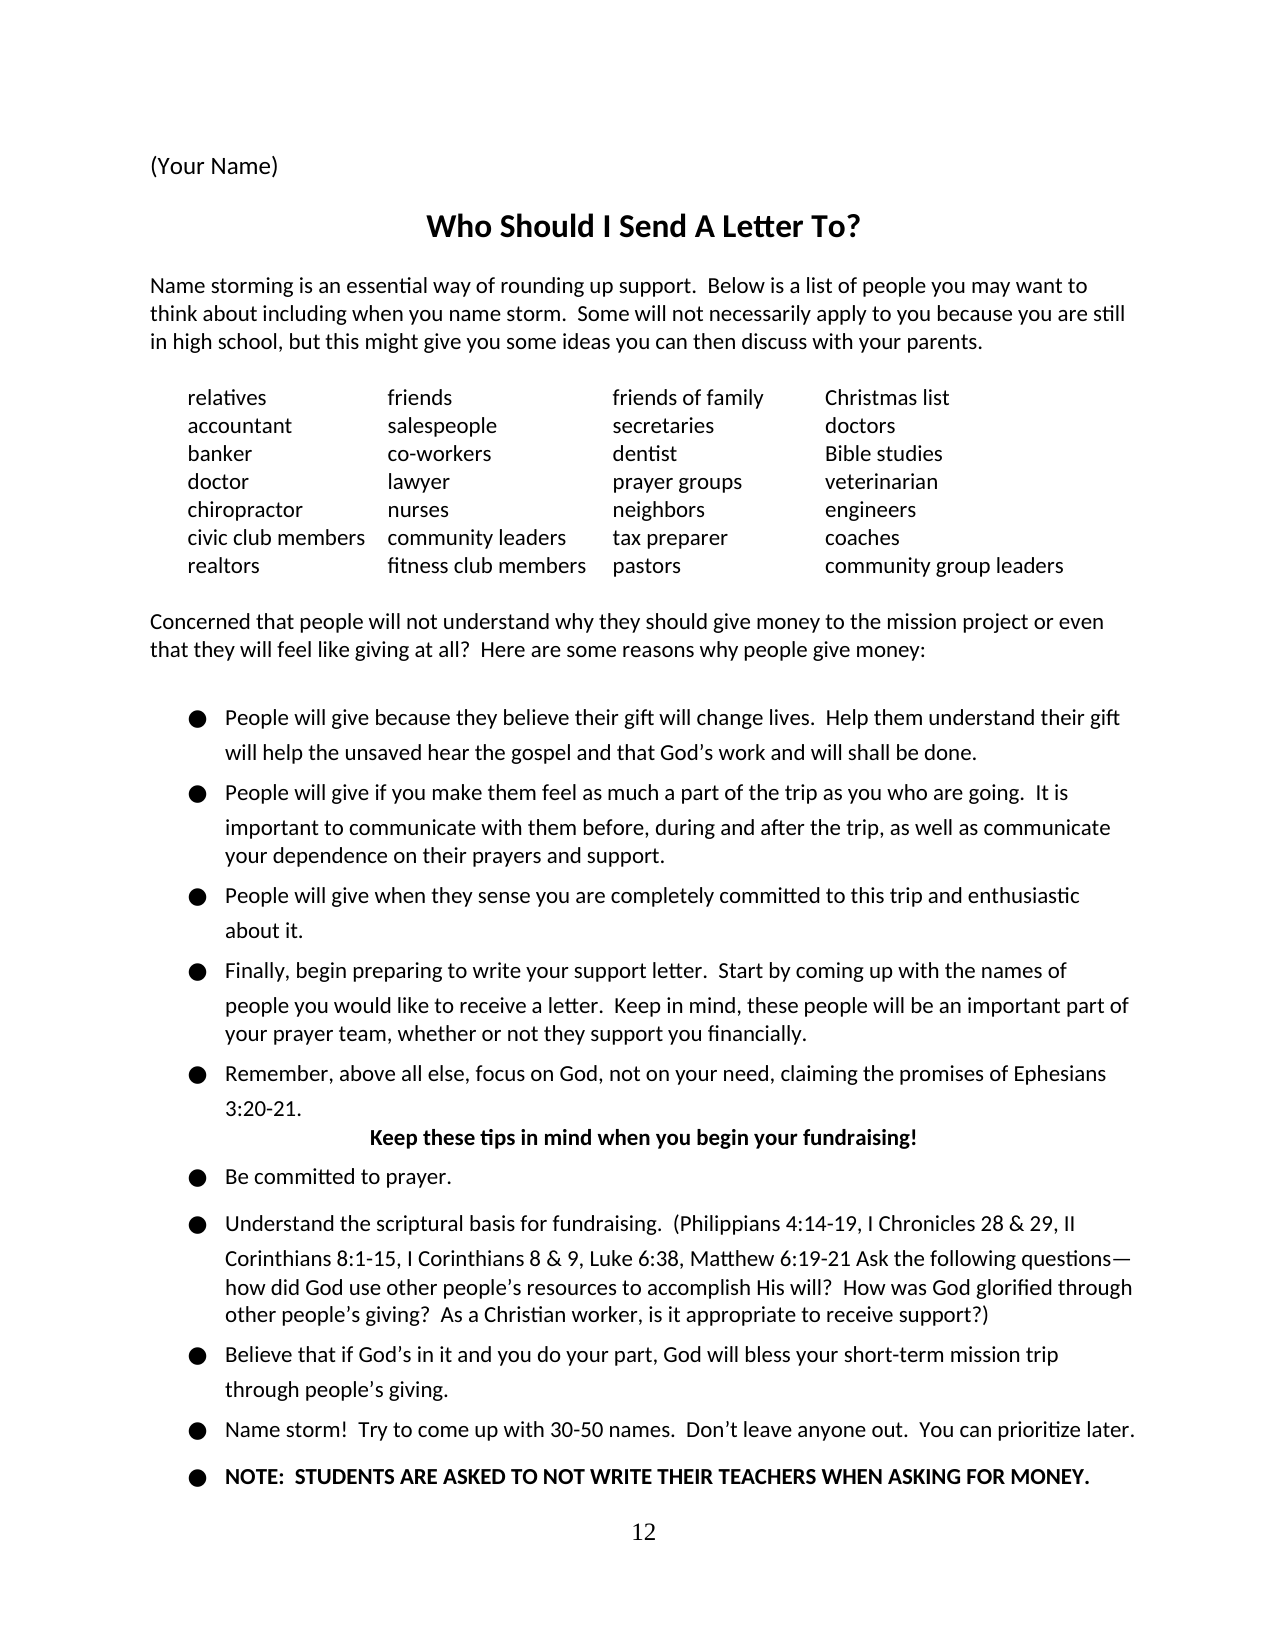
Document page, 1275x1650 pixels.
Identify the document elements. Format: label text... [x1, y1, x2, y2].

text doctor lawyer prayer groups veterinarian [187, 467, 1137, 495]
text relatives friends friends of family Christmas list [187, 383, 1137, 411]
text (Your Name) [150, 150, 1137, 181]
text Name storming is an essential way of rounding up support. Below is a list of people you may want to think about including when you name storm. Some will not necessarily apply to you because you are still in high school, but this might give you some ideas you can then discuss with your parents. [150, 271, 1137, 355]
list People will give if you make them feel as much a part of the trip as you who are going. It is important to communicate with them before, during and after the trip, as well as communicate your dependence on their prayers and support. [187, 767, 1137, 869]
list Believe that if God’s in it and you do your part, God will bless your short-term mission trip through people’s giving. [187, 1329, 1137, 1404]
list Remember, above all else, focus on God, not on your need, claiming the promises of Ephesians 3:20-21. [187, 1048, 1137, 1123]
text Concerned that people will not understand why they should give money to the mission project or even that they will feel like giving at all? Here are some reasons why people give money: [150, 607, 1137, 663]
text chiropractor nurses neighbors engineers [187, 495, 1137, 523]
list People will give because they believe their gift will change lives. Help them understand their gift will help the unsaved hear the gospel and that God’s work and will shall be done. [187, 692, 1137, 767]
list Finally, begin preparing to write your support letter. Start by coming up with the names of people you would like to receive a letter. Keep in mind, these people will be an important part of your prayer team, whether or not they support you financially. [187, 944, 1137, 1048]
text banker co-workers dentist Bible studies [187, 439, 1137, 467]
list People will give when they sense you are completely committed to this trip and enthusiastic about it. [187, 869, 1137, 944]
text civic club members community leaders tax preparer coaches [187, 523, 1137, 551]
text Keep these tips in mind when you begin your fundraising! [150, 1123, 1137, 1151]
list Name storm! Try to come up with 30-50 names. Don’t leave anyone out. You can prioritize later. [187, 1404, 1137, 1451]
text Who Should I Send A Letter To? [150, 206, 1137, 246]
text accountant salespeople secretaries doctors [187, 411, 1137, 439]
text realtors fitness club members pastors community group leaders [187, 551, 1137, 579]
list Be committed to prayer. [187, 1151, 1137, 1198]
list NOTE: STUDENTS ARE ASKED TO NOT WRITE THEIR TEACHERS WHEN ASKING FOR MONEY. [187, 1451, 1137, 1498]
list Understand the scriptural basis for fundraising. (Philippians 4:14-19, I Chronicles 28 & 29, II Corinthians 8:1-15, I Corinthians 8 & 9, Luke 6:38, Matthew 6:19-21 Ask the following questions—how did God use other people’s resources to accomplish His will? How was God glorified through other people’s giving? As a Christian worker, is it appropriate to receive support?) [187, 1198, 1137, 1329]
